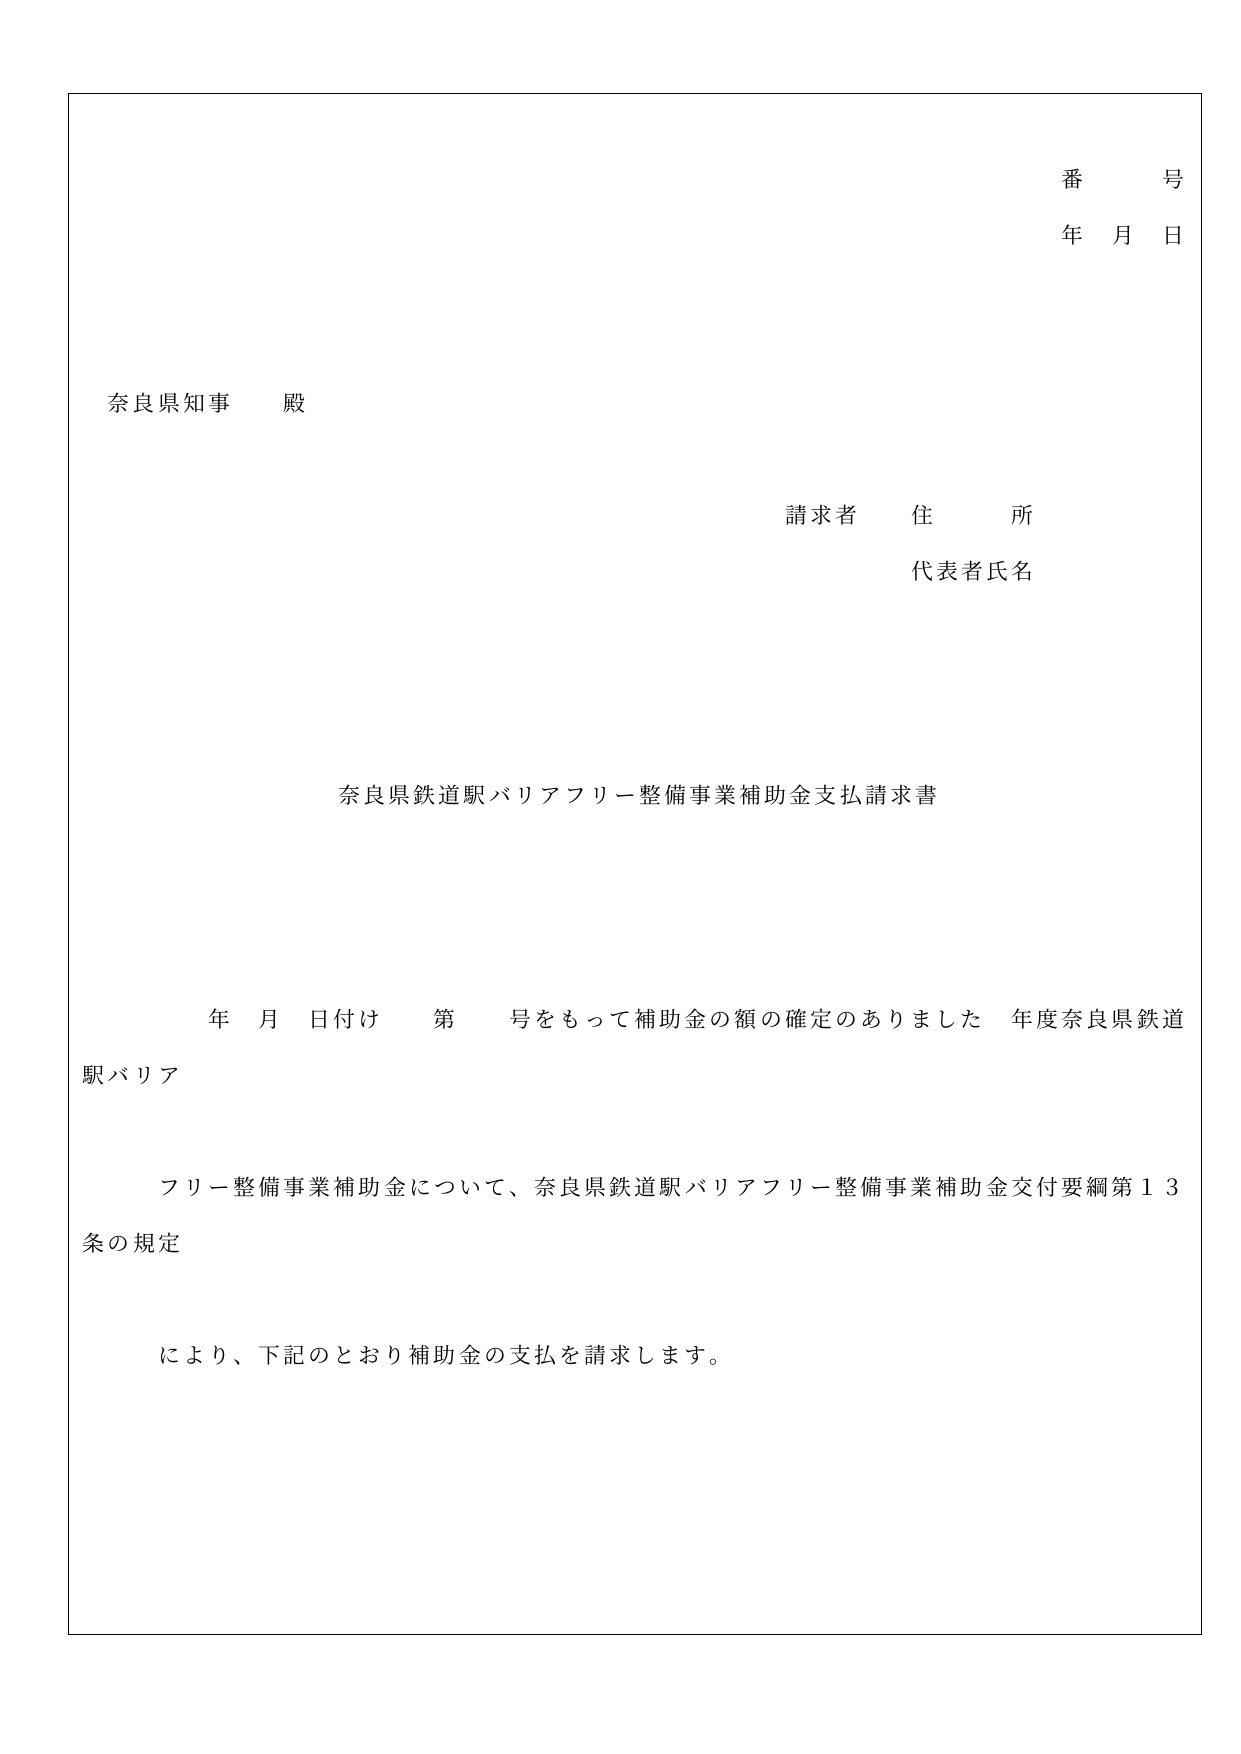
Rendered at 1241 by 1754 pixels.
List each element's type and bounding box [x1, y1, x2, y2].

table_header [69, 94, 1201, 1634]
